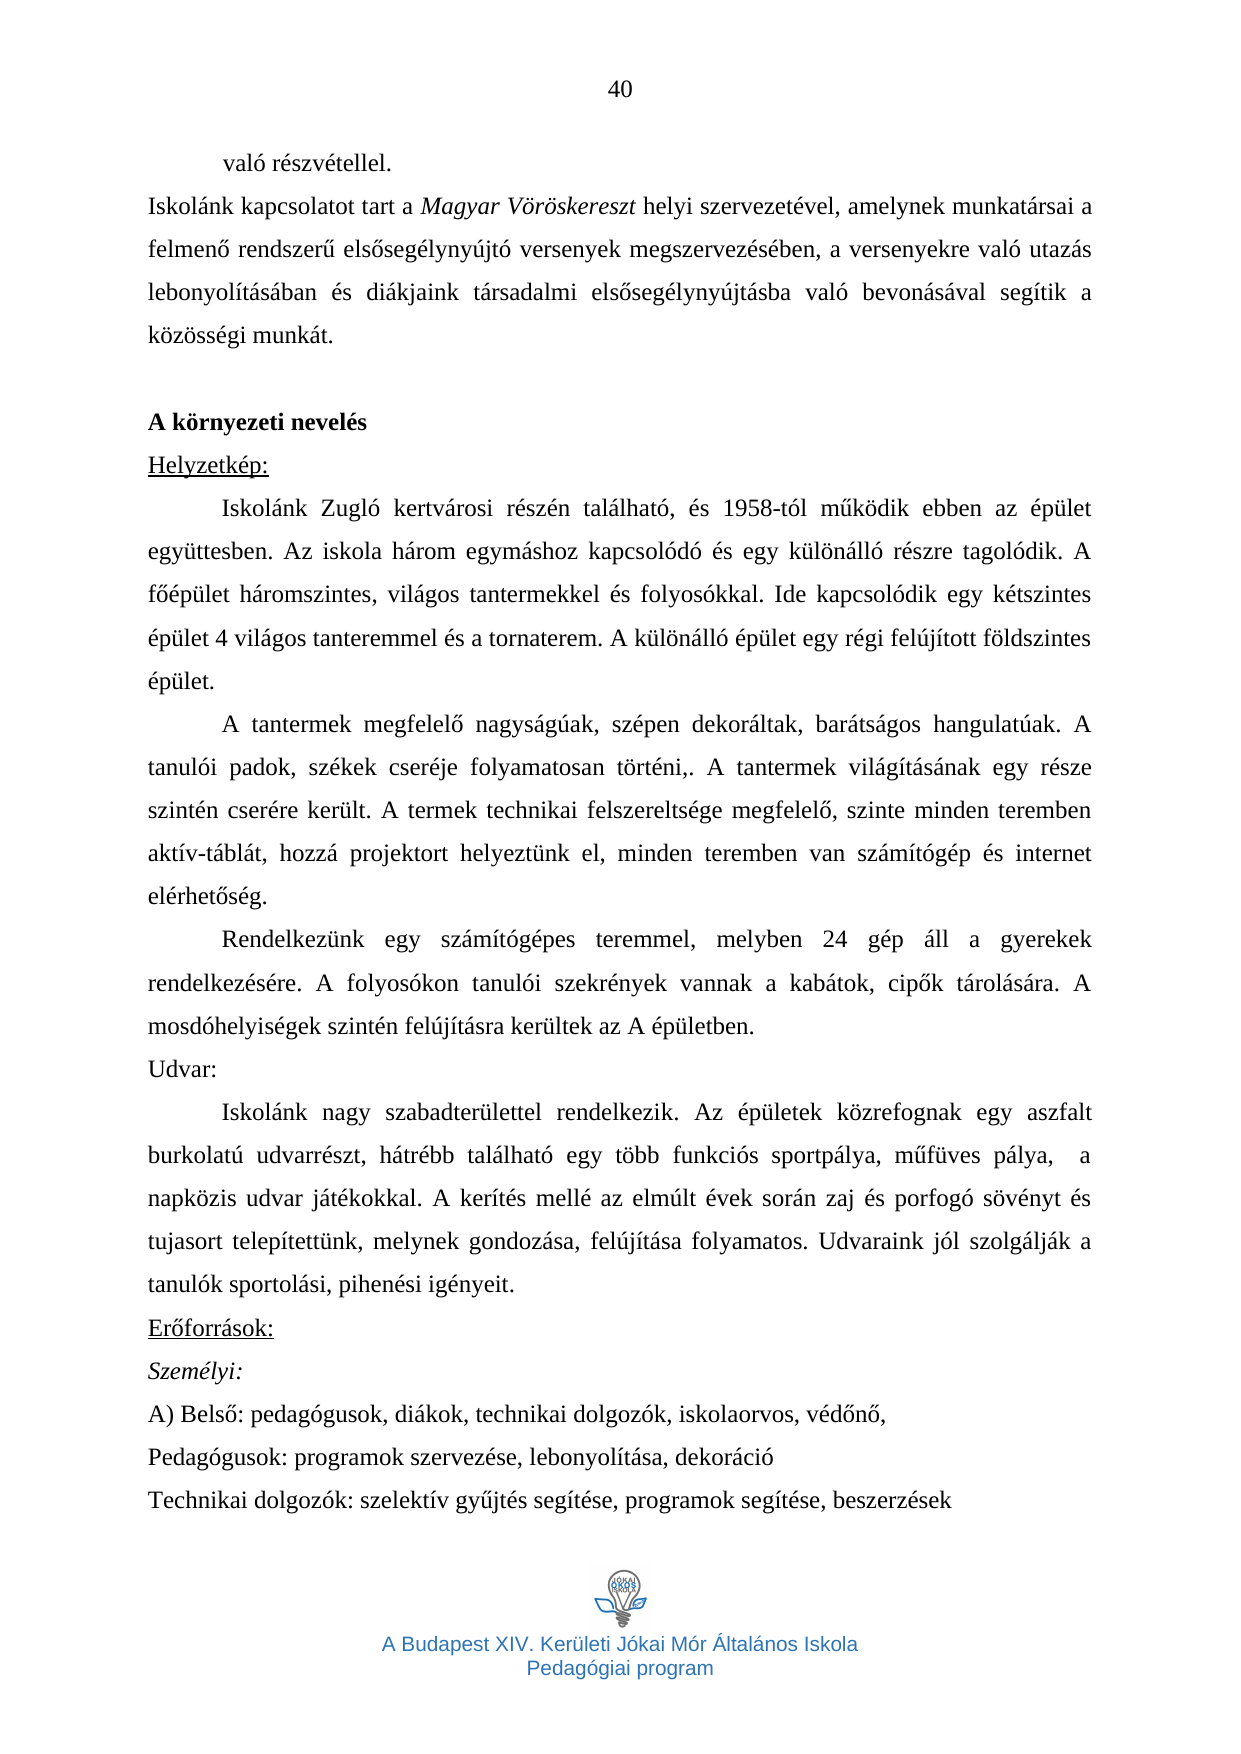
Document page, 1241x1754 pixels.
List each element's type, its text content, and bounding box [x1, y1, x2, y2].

text A tantermek megfelelő nagyságúak, szépen dekoráltak, barátságos hangulatúak. A tanulói padok, székek cseréje folyamatosan történi,. A tantermek világításának egy része szintén cserére került. A termek technikai felszereltsége megfelelő, szinte minden teremben aktív-táblát, hozzá projektort helyeztünk el, minden teremben van számítógép és internet elérhetőség. [148, 709, 1092, 910]
picture [588, 1562, 653, 1633]
text Személyi: [148, 1356, 1092, 1384]
text Technikai dolgozók: szelektív gyűjtés segítése, programok segítése, beszerzések [148, 1485, 1092, 1514]
list Önkéntes jelentkezés formájában, tanórán kívüli csoportfoglalkozáson, tanfolyamon való részvétellel. [185, 148, 1092, 176]
text Helyzetkép: [148, 450, 1092, 479]
text Pedagógusok: programok szervezése, lebonyolítása, dekoráció [148, 1442, 1092, 1471]
text Iskolánk nagy szabadterülettel rendelkezik. Az épületek közrefognak egy aszfalt burkolatú udvarrészt, hátrébb található egy több funkciós sportpálya, műfüves pálya, a napközis udvar játékokkal. A kerítés mellé az elmúlt évek során zaj és porfogó sövényt és tujasort telepítettünk, melynek gondozása, felújítása folyamatos. Udvaraink jól szolgálják a tanulók sportolási, pihenési igényeit. [148, 1097, 1092, 1298]
text Iskolánk Zugló kertvárosi részén található, és 1958-tól működik ebben az épület együttesben. Az iskola három egymáshoz kapcsolódó és egy különálló részre tagolódik. A főépület háromszintes, világos tantermekkel és folyosókkal. Ide kapcsolódik egy kétszintes épület 4 világos tanteremmel és a tornaterem. A különálló épület egy régi felújított földszintes épület. [148, 493, 1092, 694]
text Rendelkezünk egy számítógépes teremmel, melyben 24 gép áll a gyerekek rendelkezésére. A folyosókon tanulói szekrények vannak a kabátok, cipők tárolására. A mosdóhelyiségek szintén felújításra kerültek az A épületben. [148, 924, 1092, 1039]
text Iskolánk kapcsolatot tart a Magyar Vöröskereszt helyi szervezetével, amelynek munkatársai a felmenő rendszerű elsősegélynyújtó versenyek megszervezésében, a versenyekre való utazás lebonyolításában és diákjaink társadalmi elsősegélynyújtásba való bevonásával segítik a közösségi munkát. [148, 191, 1092, 349]
text Udvar: [148, 1054, 1092, 1083]
text A környezeti nevelés [148, 407, 1092, 436]
text Erőforrások: [148, 1313, 1092, 1341]
text A) Belső: pedagógusok, diákok, technikai dolgozók, iskolaorvos, védőnő, [148, 1399, 1092, 1428]
